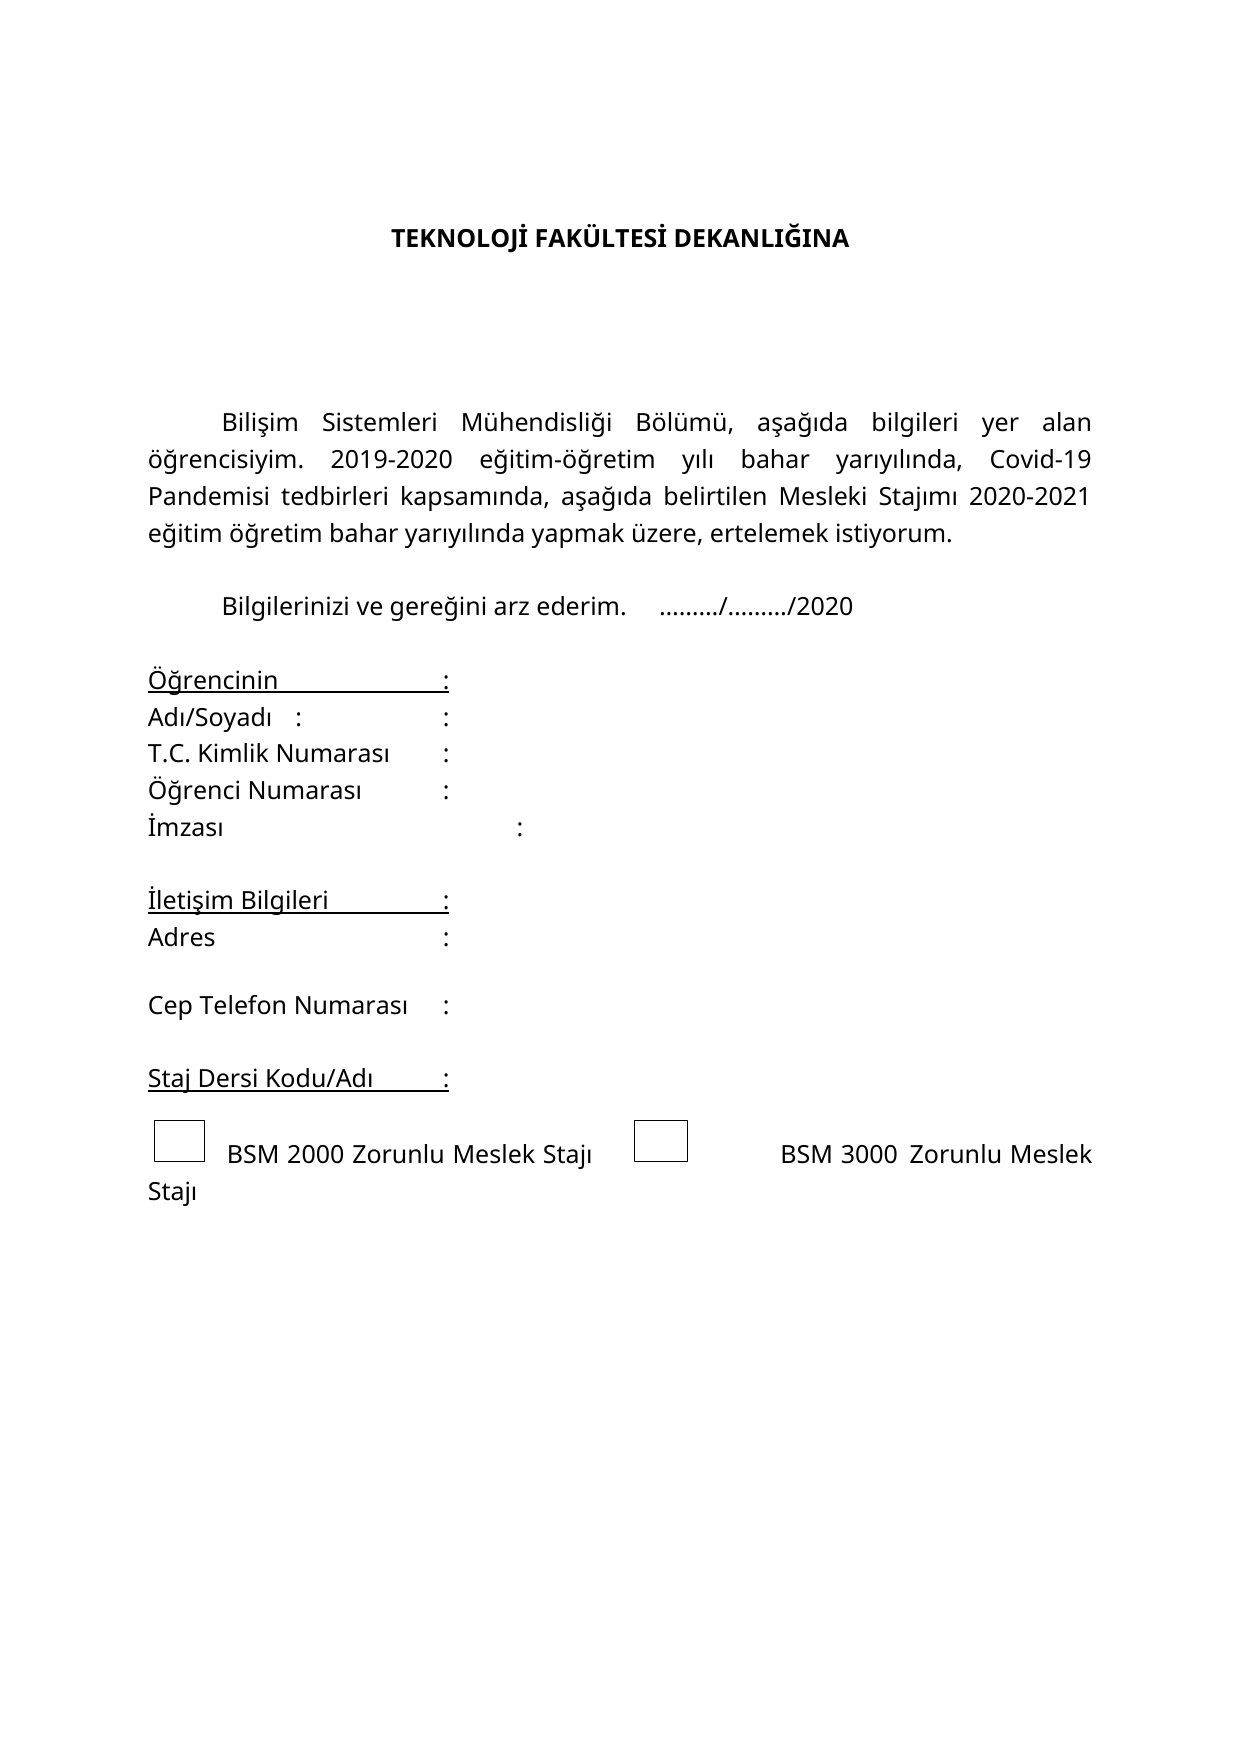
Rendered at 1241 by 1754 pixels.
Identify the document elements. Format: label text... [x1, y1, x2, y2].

text İletişim Bilgileri : [148, 883, 1093, 917]
text Cep Telefon Numarası : [148, 987, 1093, 1021]
text Öğrencinin : [148, 662, 1093, 696]
text Adı/Soyadı : : [148, 699, 1093, 733]
text TEKNOLOJİ FAKÜLTESİ DEKANLIĞINA [148, 221, 1093, 255]
text Staj Dersi Kodu/Adı : [148, 1061, 1093, 1095]
text Bilişim Sistemleri Mühendisliği Bölümü, aşağıda bilgileri yer alan öğrencisiyim. 2019-2020 eğitim-öğretim yılı bahar yarıyılında, Covid-19 Pandemisi tedbirleri kapsamında, aşağıda belirtilen Mesleki Stajımı 2020-2021 eğitim öğretim bahar yarıyılında yapmak üzere, ertelemek istiyorum. [148, 405, 1093, 549]
text Adres : [148, 920, 1093, 954]
text İmzası : [148, 809, 1093, 843]
text Bilgilerinizi ve gereğini arz ederim. ………/………/2020 [148, 589, 1093, 623]
text T.C. Kimlik Numarası : [148, 736, 1093, 770]
text Öğrenci Numarası : [148, 773, 1093, 807]
text BSM 2000 Zorunlu Meslek Stajı BSM 3000 Zorunlu Meslek Stajı [148, 1137, 1093, 1208]
